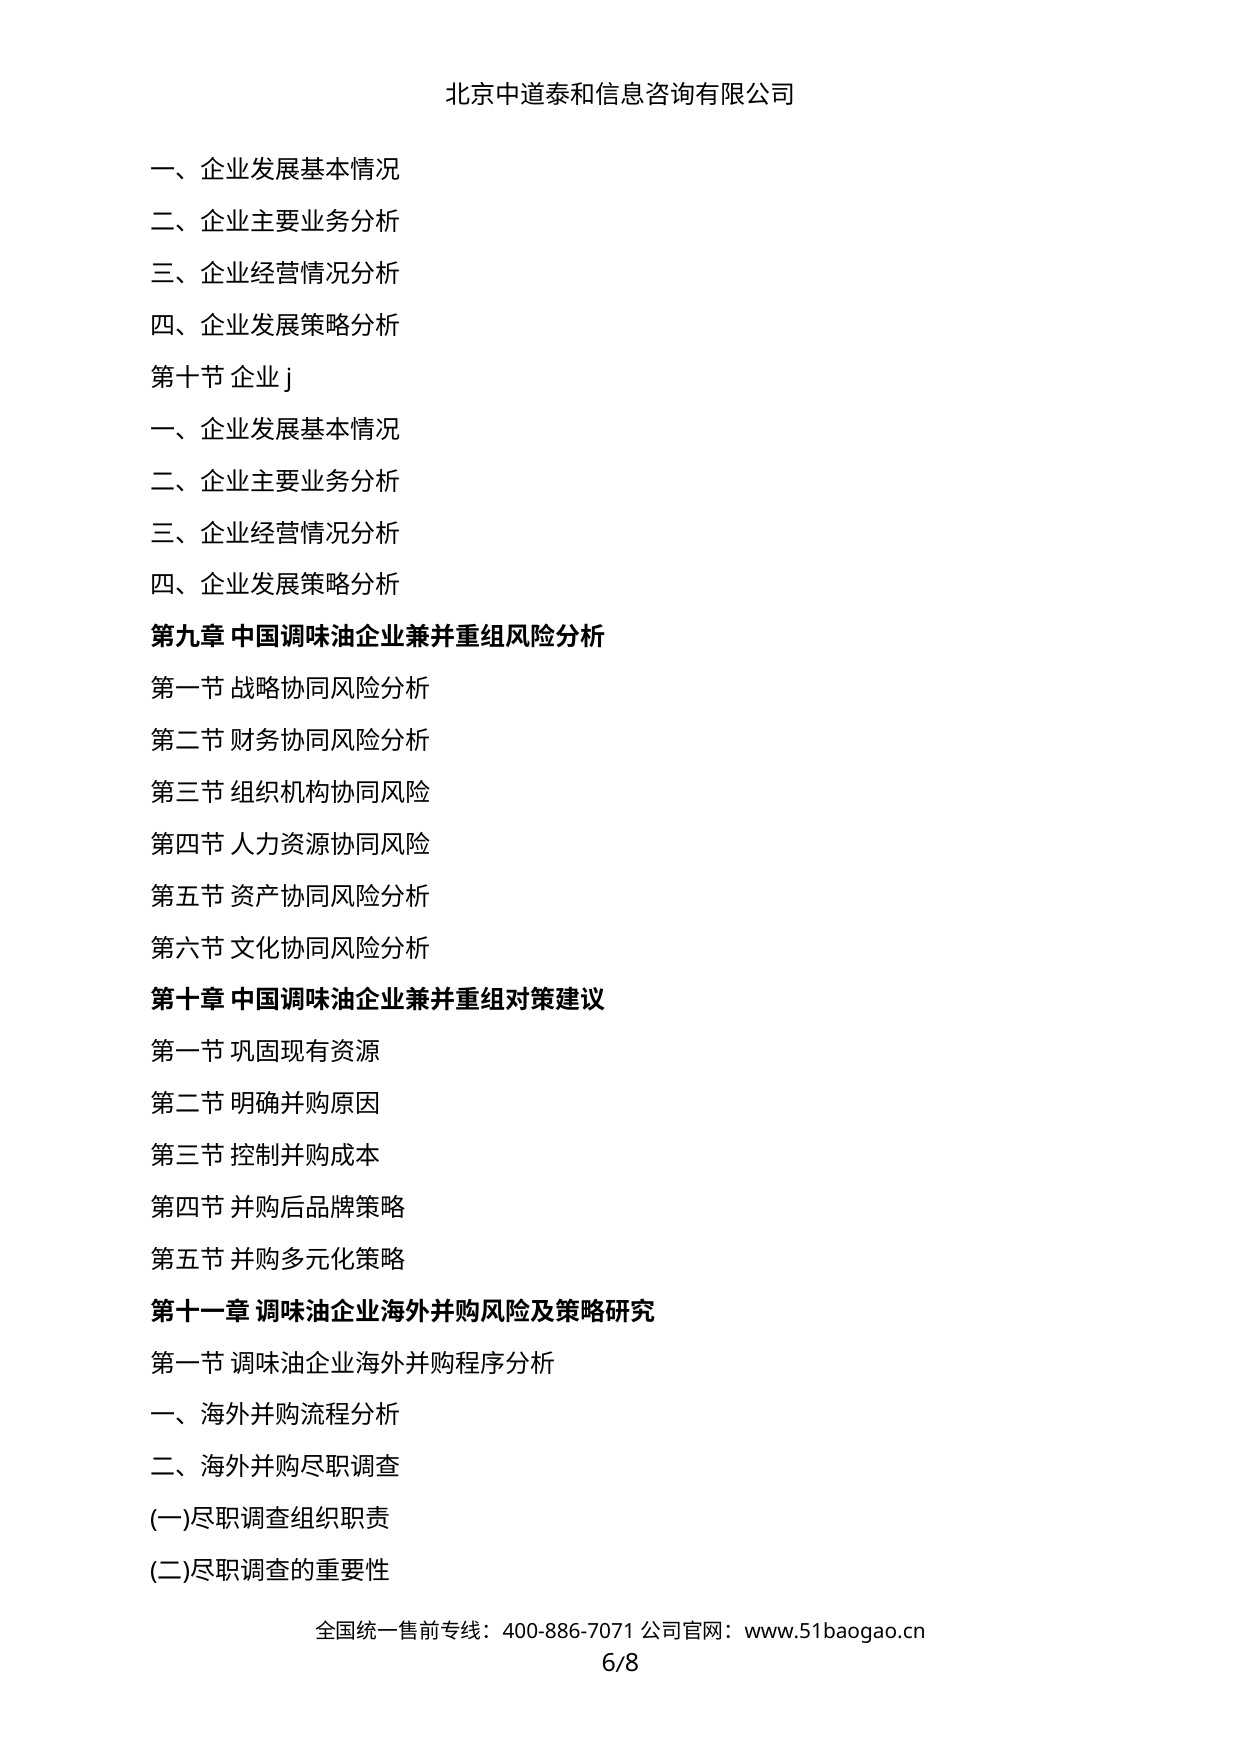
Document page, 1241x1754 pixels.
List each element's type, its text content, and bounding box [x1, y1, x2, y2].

text 第三节 控制并购成本 [150, 1136, 1090, 1172]
text 一、海外并购流程分析 [150, 1395, 1090, 1431]
text 三、企业经营情况分析 [150, 254, 1090, 290]
text 一、企业发展基本情况 [150, 150, 1090, 186]
text 第一节 战略协同风险分析 [150, 669, 1090, 705]
text (二)尽职调查的重要性 [150, 1551, 1090, 1587]
text 二、海外并购尽职调查 [150, 1447, 1090, 1483]
text 第四节 并购后品牌策略 [150, 1187, 1090, 1224]
text 二、企业主要业务分析 [150, 202, 1090, 238]
text 四、企业发展策略分析 [150, 565, 1090, 601]
text 第十节 企业j [150, 357, 1090, 394]
text 第十章 中国调味油企业兼并重组对策建议 [150, 980, 1090, 1016]
text 四、企业发展策略分析 [150, 306, 1090, 342]
text 第二节 财务协同风险分析 [150, 721, 1090, 757]
text 三、企业经营情况分析 [150, 513, 1090, 549]
text 第九章 中国调味油企业兼并重组风险分析 [150, 617, 1090, 653]
text 第六节 文化协同风险分析 [150, 928, 1090, 964]
text 一、企业发展基本情况 [150, 409, 1090, 446]
text 第一节 调味油企业海外并购程序分析 [150, 1343, 1090, 1379]
text (一)尽职调查组织职责 [150, 1499, 1090, 1535]
text 第一节 巩固现有资源 [150, 1032, 1090, 1068]
text 二、企业主要业务分析 [150, 461, 1090, 497]
text 第十一章 调味油企业海外并购风险及策略研究 [150, 1291, 1090, 1327]
text 第五节 资产协同风险分析 [150, 876, 1090, 912]
text 第三节 组织机构协同风险 [150, 772, 1090, 809]
text 第四节 人力资源协同风险 [150, 824, 1090, 861]
text 第二节 明确并购原因 [150, 1084, 1090, 1120]
text 第五节 并购多元化策略 [150, 1239, 1090, 1276]
